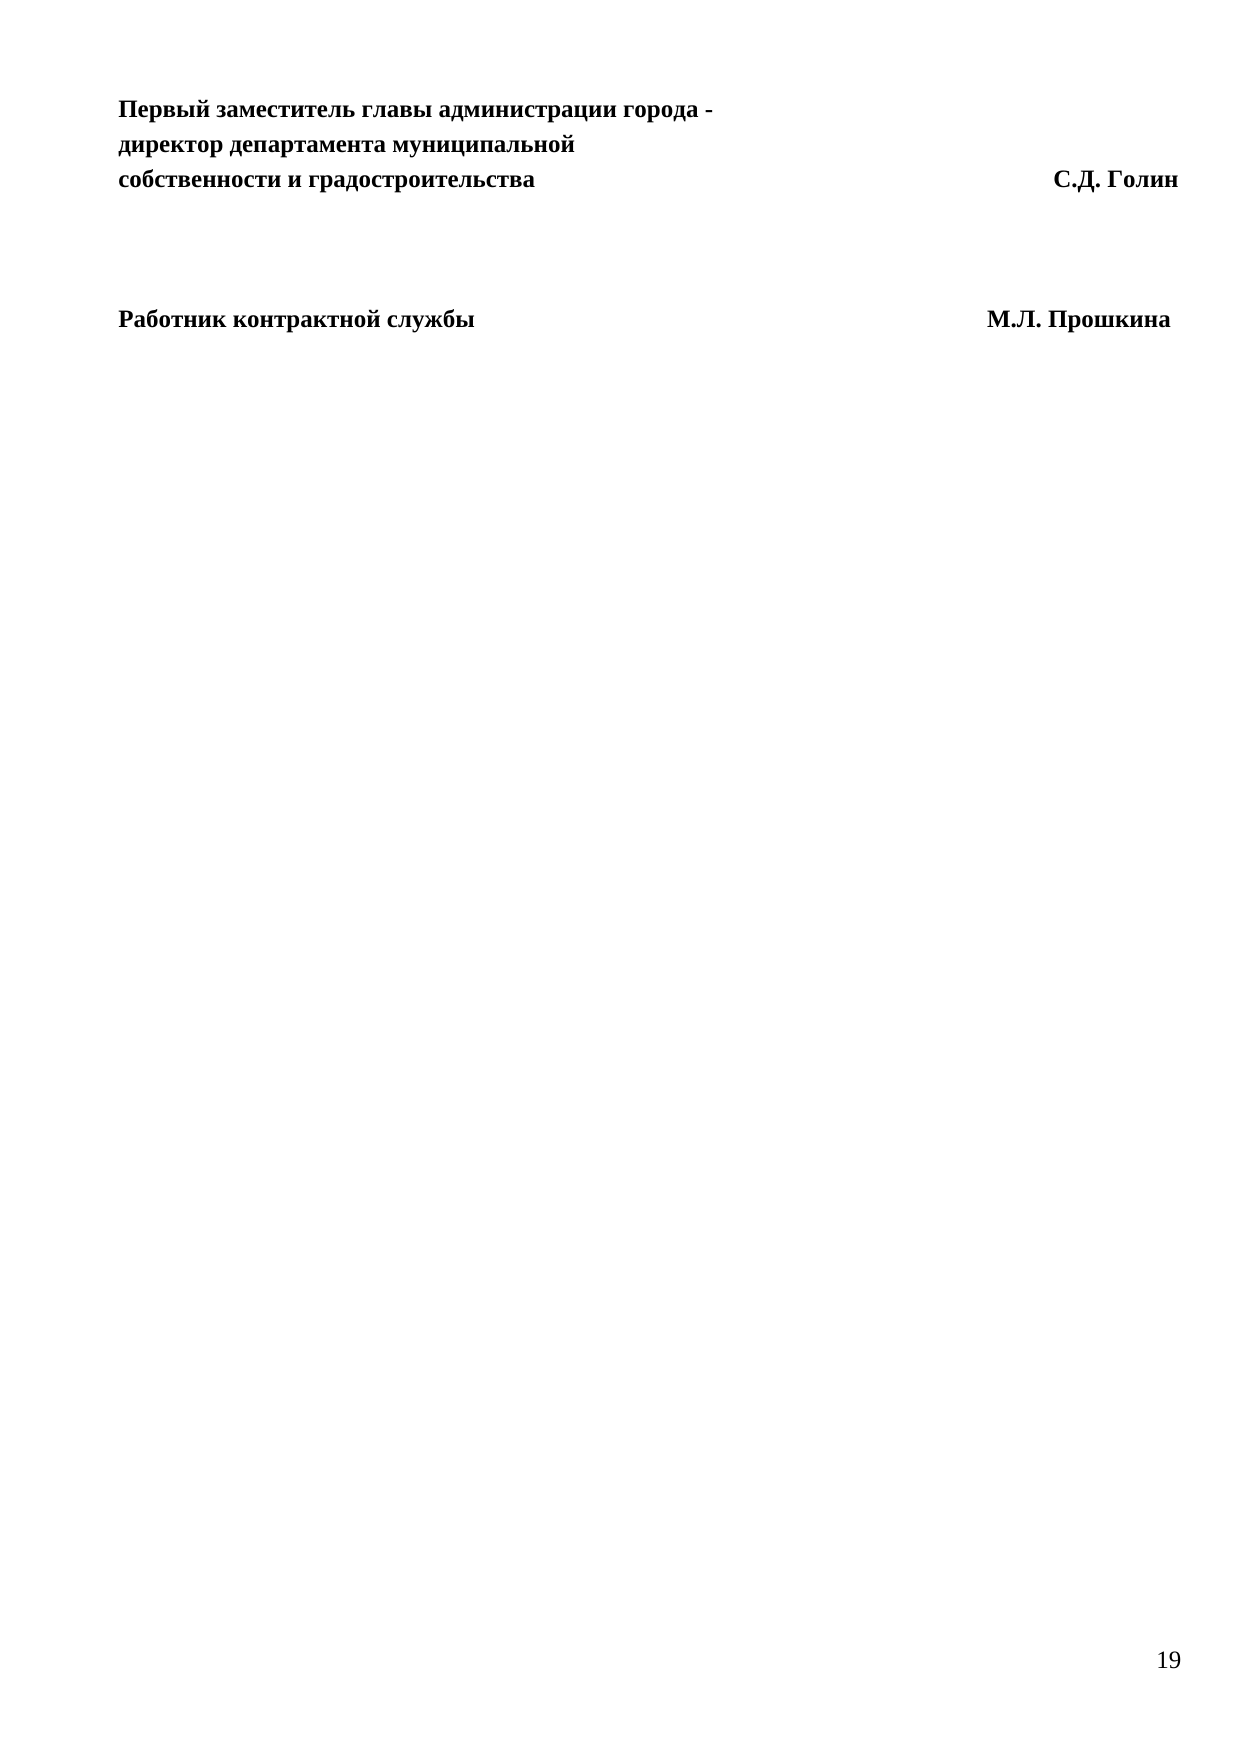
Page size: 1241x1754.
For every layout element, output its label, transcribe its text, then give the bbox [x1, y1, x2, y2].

text собственности и градостроительства С.Д. Голин [118, 164, 1181, 193]
text Первый заместитель главы администрации города - [118, 94, 1181, 123]
text директор департамента муниципальной [118, 129, 1181, 158]
text Работник контрактной службы М.Л. Прошкина [118, 304, 1181, 333]
